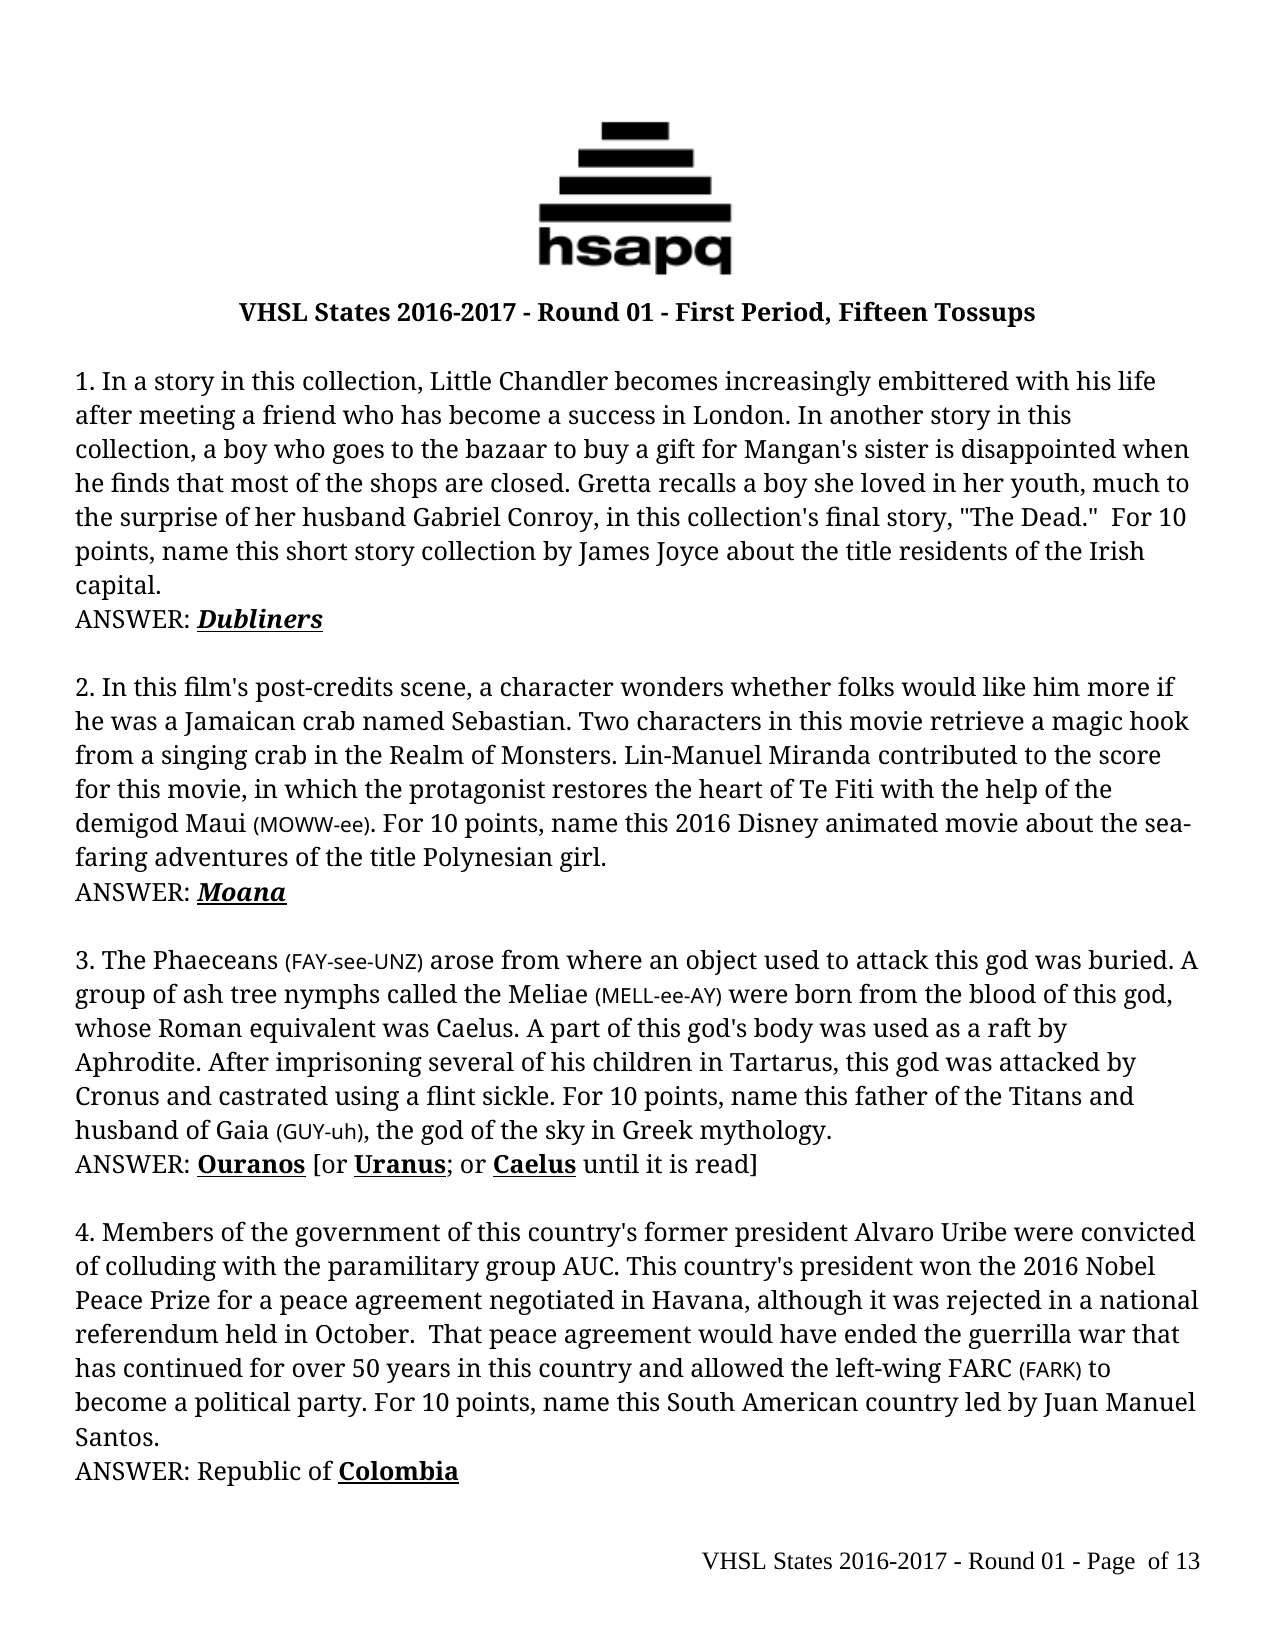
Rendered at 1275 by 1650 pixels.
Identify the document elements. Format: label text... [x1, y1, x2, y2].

text 4. Members of the government of this country's former president Alvaro Uribe were convicted of colluding with the paramilitary group AUC. This country's president won the 2016 Nobel Peace Prize for a peace agreement negotiated in Havana, although it was rejected in a national referendum held in October. That peace agreement would have ended the guerrilla war that has continued for over 50 years in this country and allowed the left-wing FARC (FARK) to become a political party. For 10 points, name this South American country led by Juan Manuel Santos. ANSWER: Republic of Colombia [75, 1215, 1200, 1487]
text 1. In a story in this collection, Little Chandler becomes increasingly embittered with his life after meeting a friend who has become a success in London. In another story in this collection, a boy who goes to the bazaar to buy a gift for Mangan's sister is disappointed when he finds that most of the shops are closed. Gretta recalls a boy she loved in her youth, much to the surprise of her husband Gabriel Conroy, in this collection's final story, "The Dead." For 10 points, name this short story collection by James Joyce about the title residents of the Irish capital. ANSWER: Dubliners [75, 363, 1200, 636]
text 2. In this film's post-credits scene, a character wonders whether folks would like him more if he was a Jamaican crab named Sebastian. Two characters in this movie retrieve a magic hook from a singing crab in the Realm of Monsters. Lin-Manuel Miranda contributed to the score for this movie, in which the protagonist restores the heart of Te Fiti with the help of the demigod Maui (MOWW-ee). For 10 points, name this 2016 Disney animated movie about the sea-faring adventures of the title Polynesian girl. ANSWER: Moana [75, 670, 1200, 908]
text 3. The Phaeceans (FAY-see-UNZ) arose from where an object used to attack this god was buried. A group of ash tree nymphs called the Meliae (MELL-ee-AY) were born from the blood of this god, whose Roman equivalent was Caelus. A part of this god's body was used as a raft by Aphrodite. After imprisoning several of his children in Tartarus, this god was attacked by Cronus and castrated using a flint sickle. For 10 points, name this father of the Titans and husband of Gaia (GUY-uh), the god of the sky in Greek mythology. ANSWER: Ouranos [or Uranus; or Caelus until it is read] [75, 942, 1200, 1181]
text VHSL States 2016-2017 - Round 01 - First Period, Fifteen Tossups [75, 103, 1200, 329]
picture [486, 102, 789, 295]
